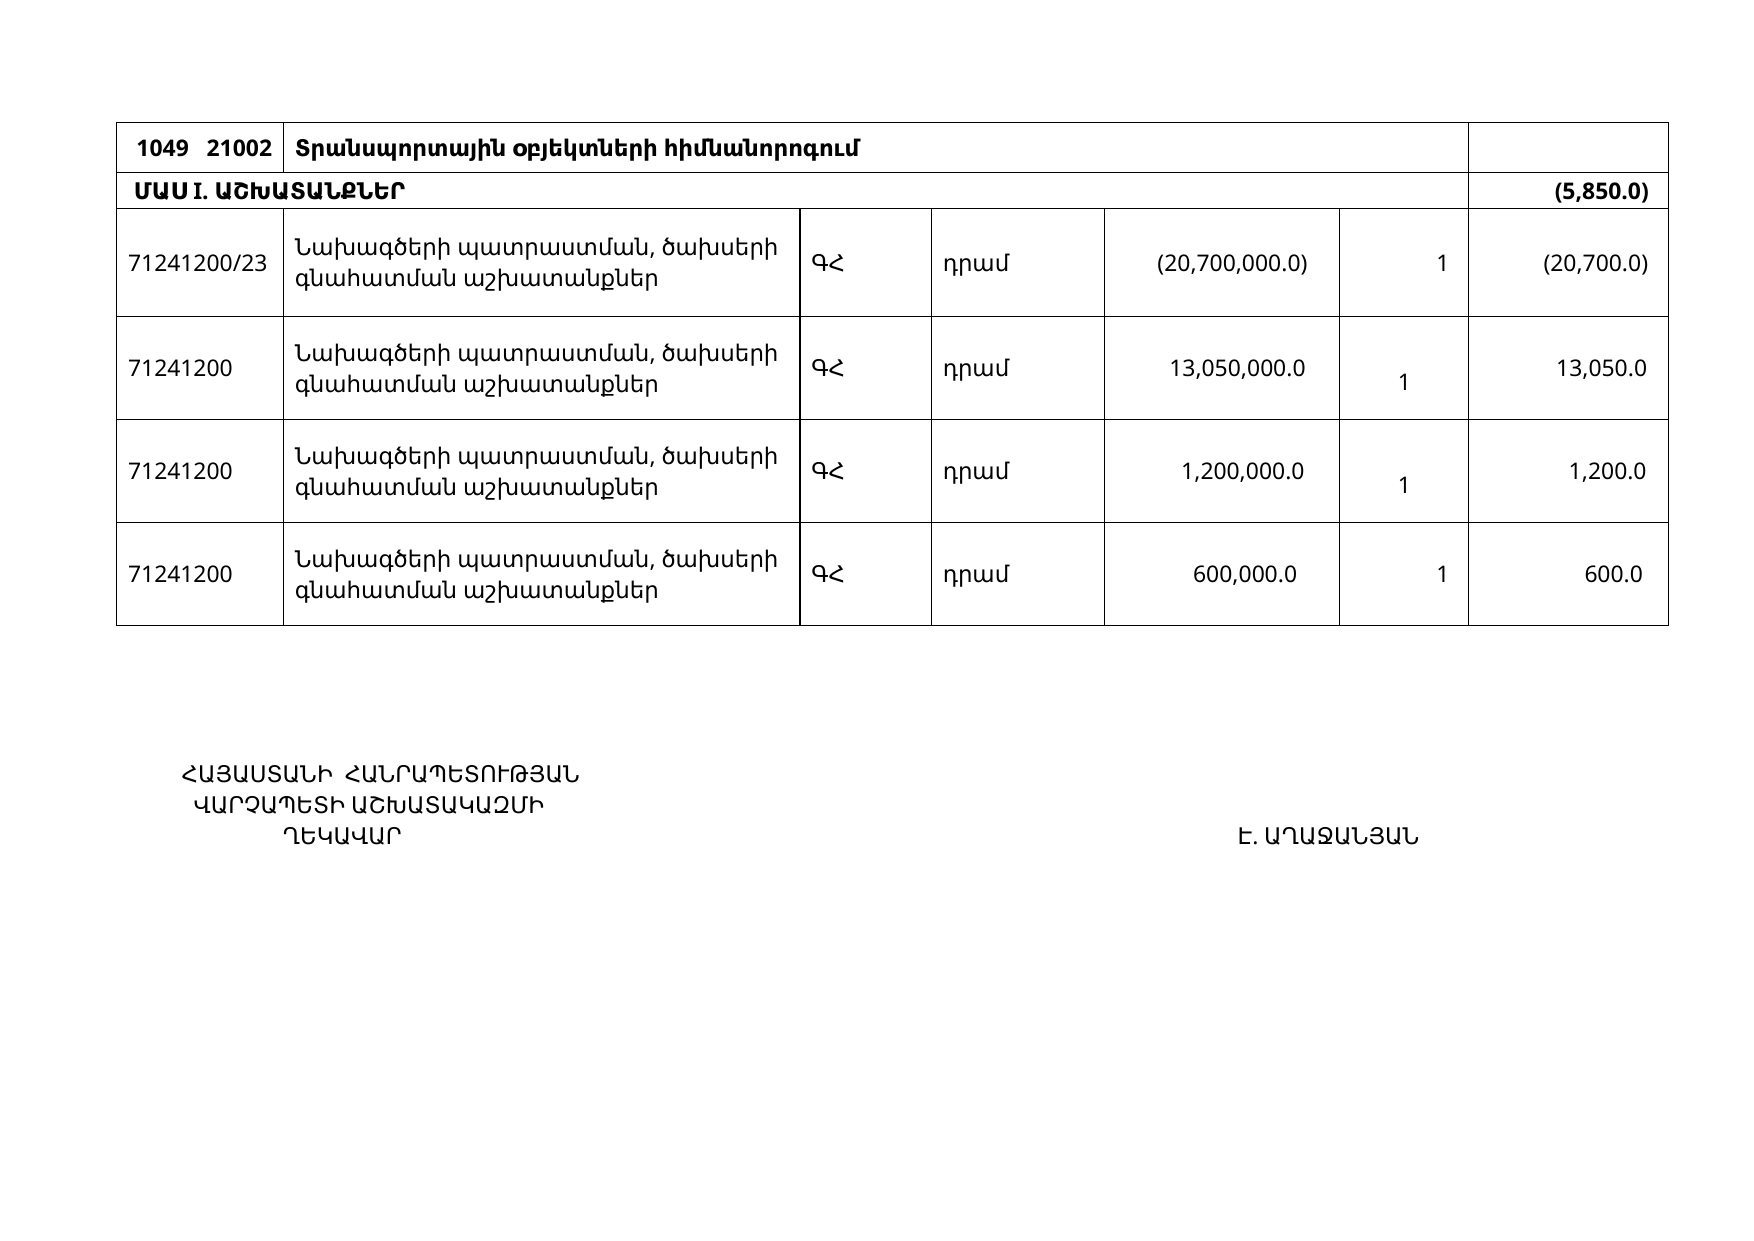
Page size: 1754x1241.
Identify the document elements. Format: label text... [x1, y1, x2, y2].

table_cell (20,700.0) [1469, 209, 1668, 316]
table_cell ԳՀ [801, 420, 931, 522]
table_cell 13,050,000.0 [1105, 317, 1339, 419]
table_cell 1 [1340, 420, 1468, 522]
table_cell Նախագծերի պատրաստման, ծախսերի գնահատման աշխատանքներ [284, 209, 799, 316]
table_cell դրամ [932, 523, 1104, 625]
table_cell 71241200 [117, 317, 283, 419]
table_cell 71241200 [117, 523, 283, 625]
table_cell 1049 21002 [117, 123, 283, 172]
table_cell (5,850.0) [1469, 173, 1668, 208]
table_cell ԳՀ [801, 209, 931, 316]
table_cell 600.0 [1469, 523, 1668, 625]
table_cell [1469, 123, 1668, 172]
table_cell 600,000.0 [1105, 523, 1339, 625]
table_cell ԳՀ [801, 523, 931, 625]
text ՂԵԿԱՎԱՐ Է. ԱՂԱՋԱՆՅԱՆ [106, 820, 1604, 852]
table_cell 1 [1340, 317, 1468, 419]
table_cell 1 [1340, 523, 1468, 625]
text ՎԱՐՉԱՊԵՏԻ ԱՇԽԱՏԱԿԱԶՄԻ [106, 789, 1604, 820]
table_cell 13,050.0 [1469, 317, 1668, 419]
table_cell Տրանսպորտային օբյեկտների հիմնանորոգում [284, 123, 1468, 172]
text ՀԱՅԱՍՏԱՆԻ ՀԱՆՐԱՊԵՏՈՒԹՅԱՆ [106, 758, 1604, 789]
table_cell 71241200 [117, 420, 283, 522]
table_cell ԳՀ [801, 317, 931, 419]
table_cell 71241200/23 [117, 209, 283, 316]
table_cell 1,200,000.0 [1105, 420, 1339, 522]
table_cell Նախագծերի պատրաստման, ծախսերի գնահատման աշխատանքներ [284, 317, 799, 419]
table_cell 1,200.0 [1469, 420, 1668, 522]
table_cell 1 [1340, 209, 1468, 316]
table_cell դրամ [932, 317, 1104, 419]
table_cell (20,700,000.0) [1105, 209, 1339, 316]
table_cell ՄԱՍ I. ԱՇԽԱՏԱՆՔՆԵՐ [117, 173, 1468, 208]
table_cell դրամ [932, 420, 1104, 522]
table_cell Նախագծերի պատրաստման, ծախսերի գնահատման աշխատանքներ [284, 523, 799, 625]
table_cell դրամ [932, 209, 1104, 316]
table_cell Նախագծերի պատրաստման, ծախսերի գնահատման աշխատանքներ [284, 420, 799, 522]
